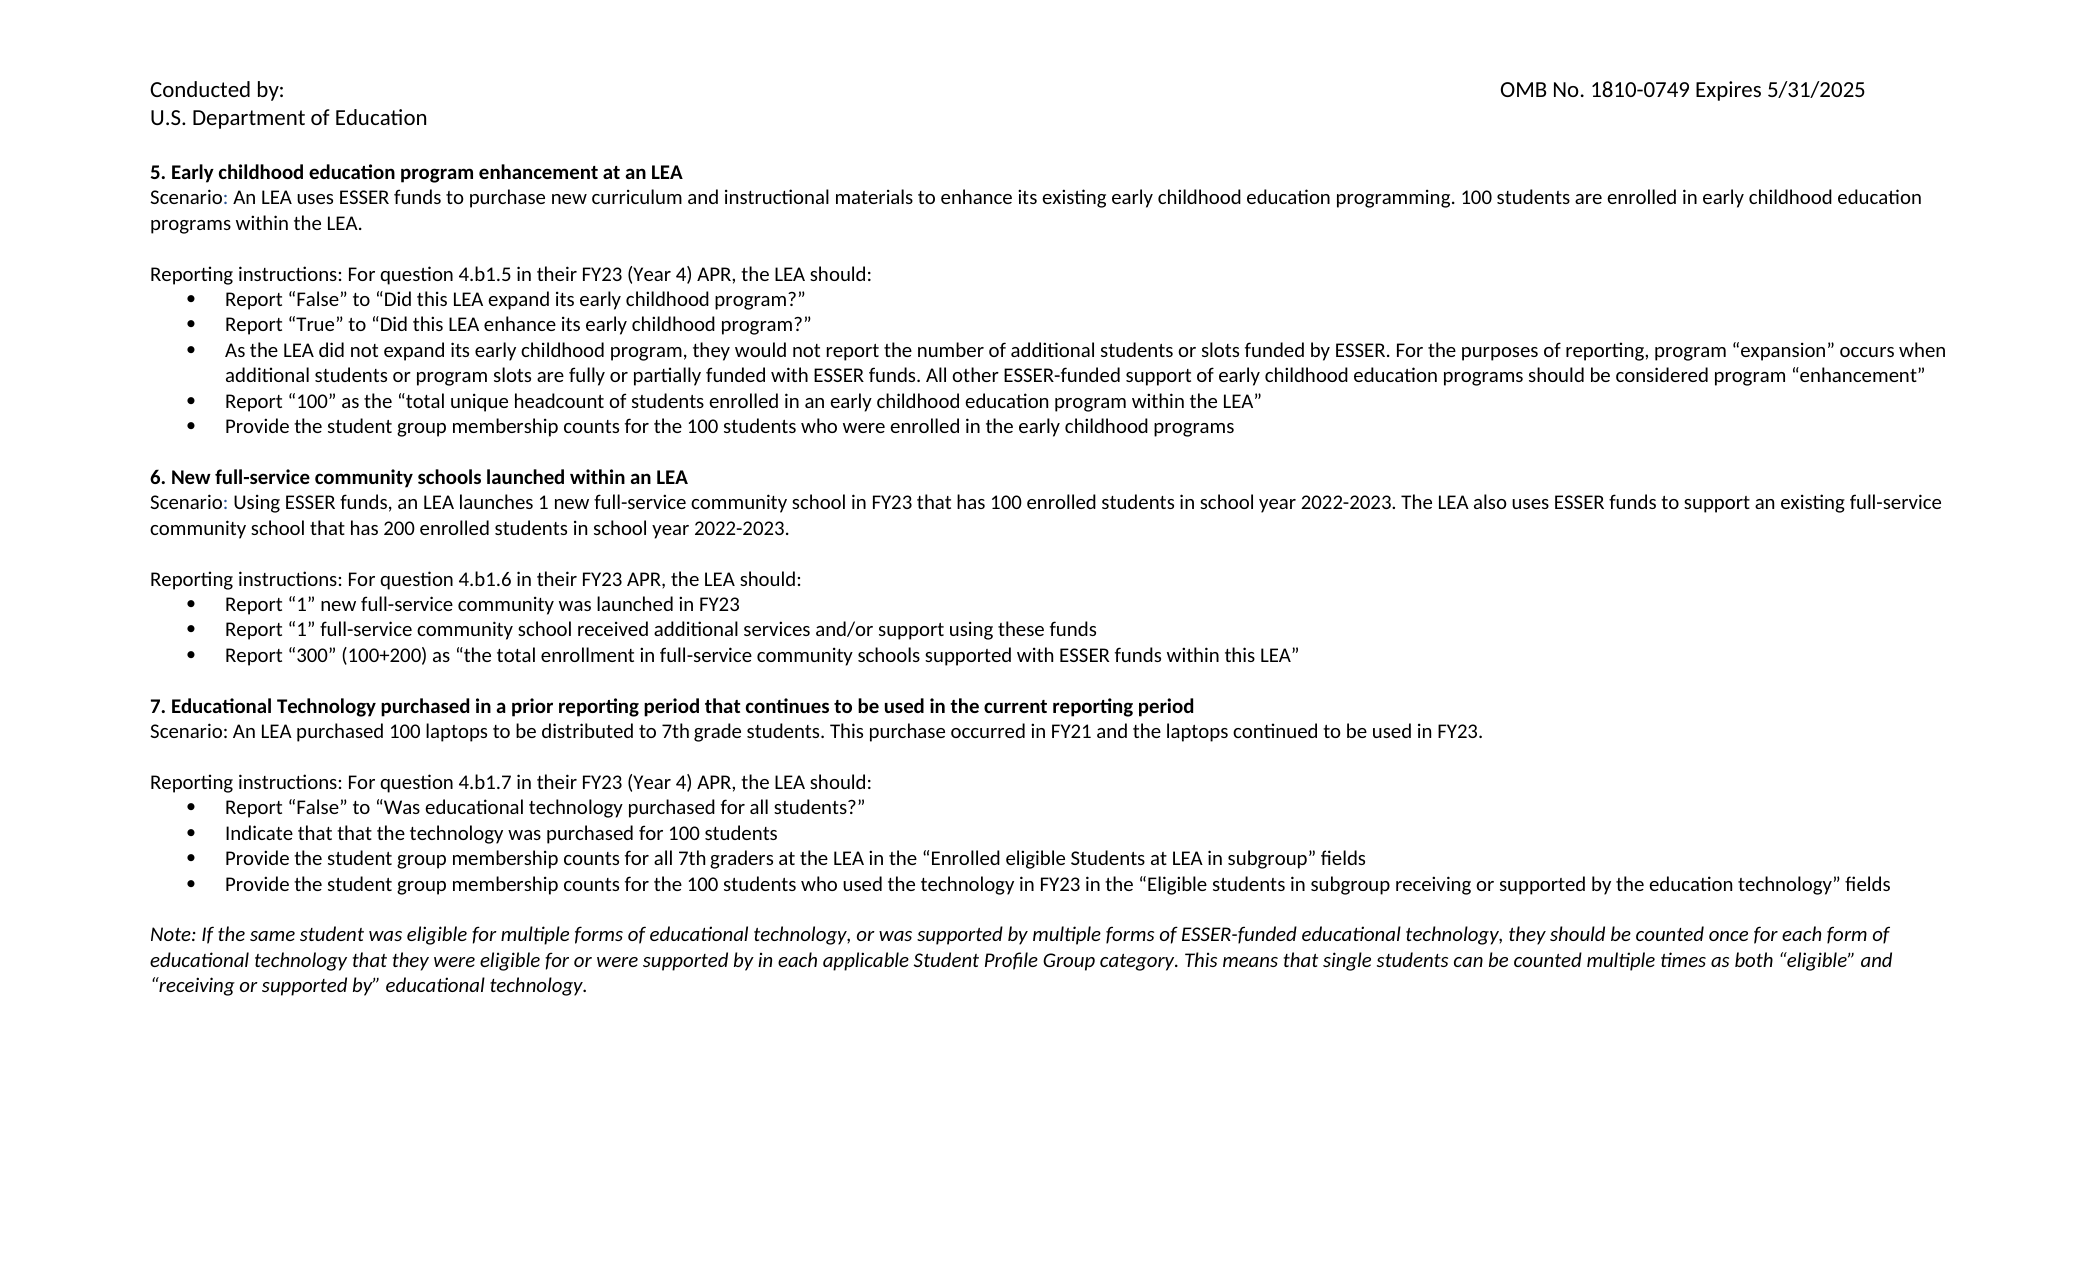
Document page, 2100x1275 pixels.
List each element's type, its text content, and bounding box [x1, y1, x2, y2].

list As the LEA did not expand its early childhood program, they would not report the number of additional students or slots funded by ESSER. For the purposes of reporting, program “expansion” occurs when additional students or program slots are fully or partially funded with ESSER funds. All other ESSER-funded support of early childhood education programs should be considered program “enhancement” [187, 337, 1950, 388]
text Scenario: An LEA uses ESSER funds to purchase new curriculum and instructional materials to enhance its existing early childhood education programming. 100 students are enrolled in early childhood education programs within the LEA. [150, 184, 1950, 235]
list Report “1” new full-service community was launched in FY23 [187, 591, 1950, 617]
text Reporting instructions: For question 4.b1.5 in their FY23 (Year 4) APR, the LEA should: [150, 261, 1950, 286]
text 5. Early childhood education program enhancement at an LEA [150, 159, 1950, 184]
text Reporting instructions: For question 4.b1.7 in their FY23 (Year 4) APR, the LEA should: [150, 769, 1950, 794]
list Provide the student group membership counts for the 100 students who used the technology in FY23 in the “Eligible students in subgroup receiving or supported by the education technology” fields [187, 871, 1950, 896]
list Provide the student group membership counts for the 100 students who were enrolled in the early childhood programs [187, 413, 1950, 439]
text Reporting instructions: For question 4.b1.6 in their FY23 APR, the LEA should: [150, 566, 1950, 591]
text Note: If the same student was eligible for multiple forms of educational technology, or was supported by multiple forms of ESSER-funded educational technology, they should be counted once for each form of educational technology that they were eligible for or were supported by in each applicable Student Profile Group category. This means that single students can be counted multiple times as both “eligible” and “receiving or supported by” educational technology. [150, 922, 1950, 998]
list Report “False” to “Was educational technology purchased for all students?” [187, 794, 1950, 820]
text Scenario: An LEA purchased 100 laptops to be distributed to 7th grade students. This purchase occurred in FY21 and the laptops continued to be used in FY23. [150, 718, 1950, 744]
list Report “True” to “Did this LEA enhance its early childhood program?” [187, 312, 1950, 337]
list Report “False” to “Did this LEA expand its early childhood program?” [187, 286, 1950, 312]
text Scenario: Using ESSER funds, an LEA launches 1 new full-service community school in FY23 that has 100 enrolled students in school year 2022-2023. The LEA also uses ESSER funds to support an existing full-service community school that has 200 enrolled students in school year 2022-2023. [150, 489, 1950, 540]
text 6. New full-service community schools launched within an LEA [150, 464, 1950, 489]
list Provide the student group membership counts for all 7th graders at the LEA in the “Enrolled eligible Students at LEA in subgroup” fields [187, 845, 1950, 871]
list Report “1” full-service community school received additional services and/or support using these funds [187, 617, 1950, 642]
list Report “300” (100+200) as “the total enrollment in full-service community schools supported with ESSER funds within this LEA” [187, 642, 1950, 667]
list Indicate that that the technology was purchased for 100 students [187, 820, 1950, 845]
text 7. Educational Technology purchased in a prior reporting period that continues to be used in the current reporting period [150, 693, 1950, 718]
list Report “100” as the “total unique headcount of students enrolled in an early childhood education program within the LEA” [187, 388, 1950, 413]
